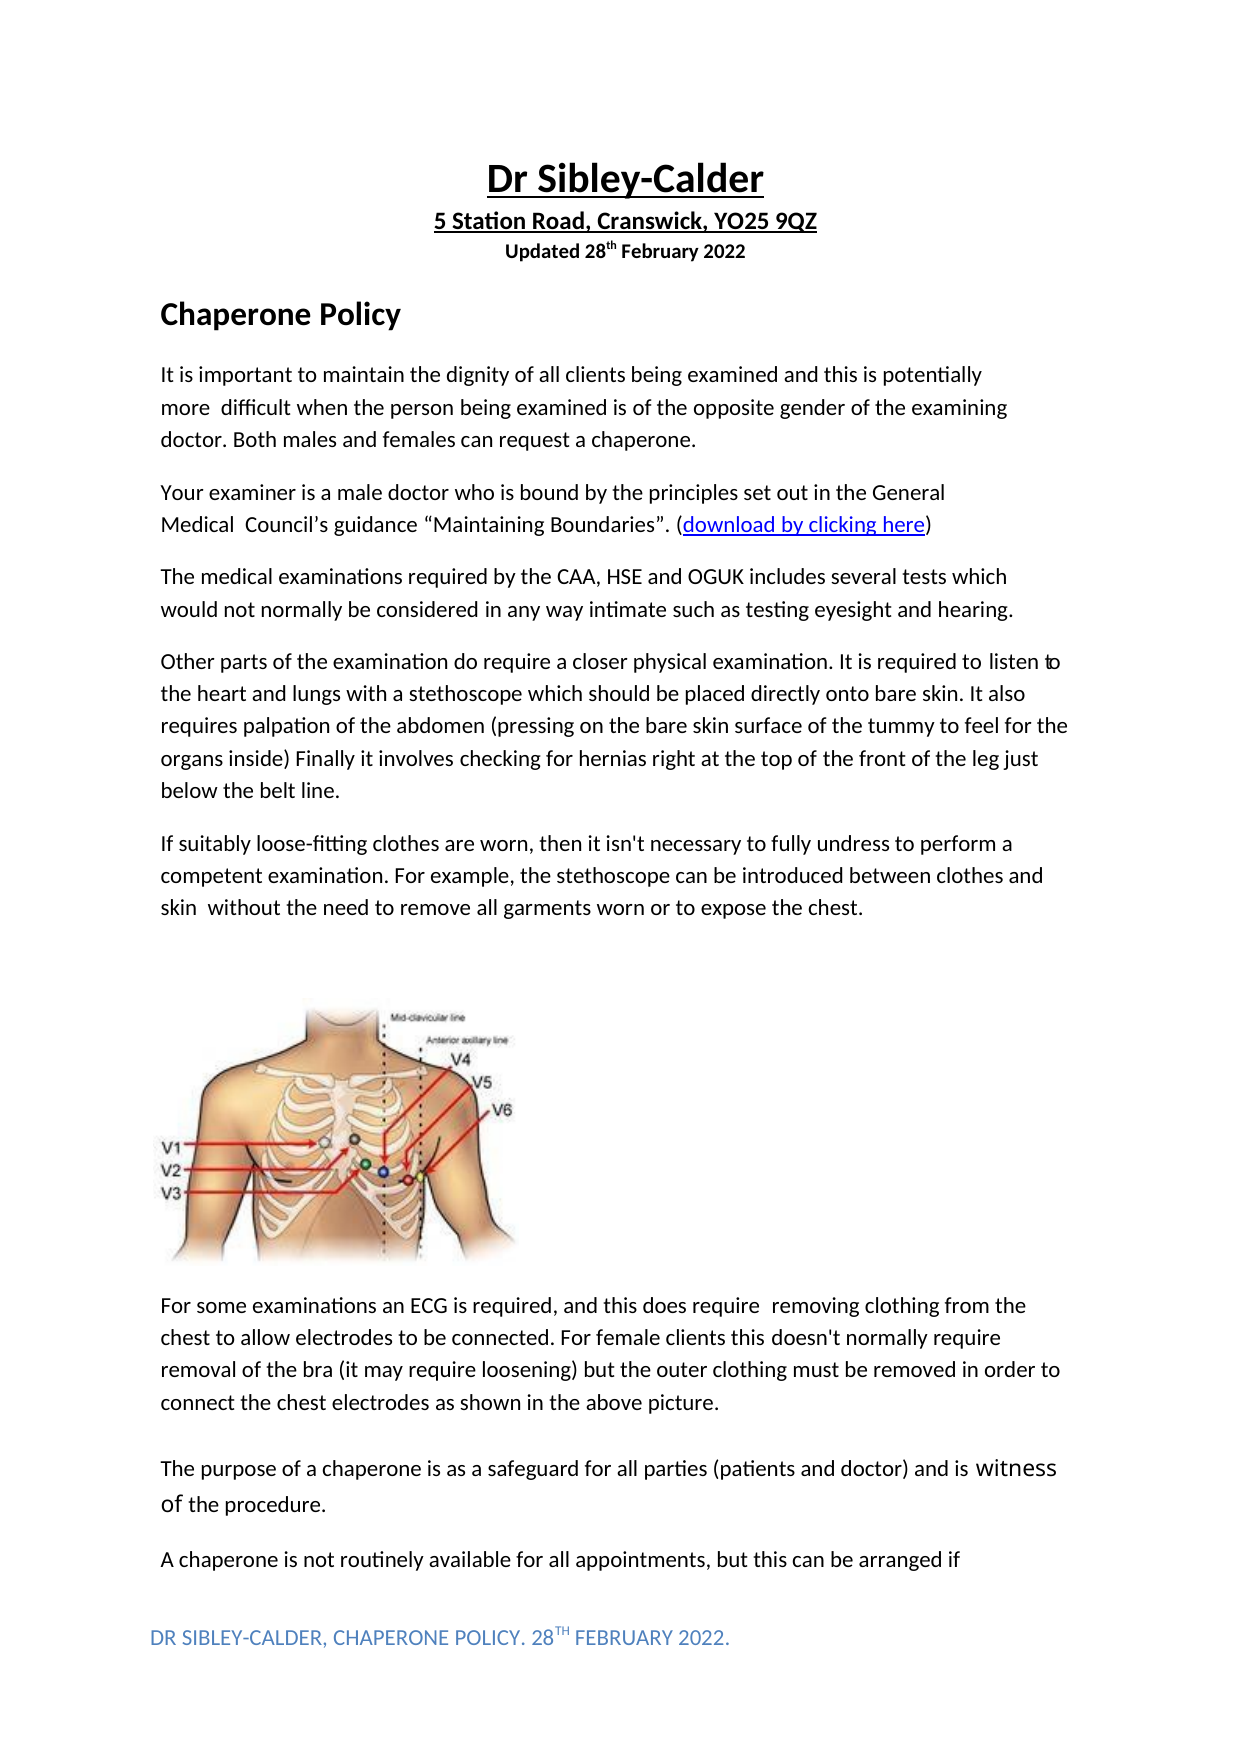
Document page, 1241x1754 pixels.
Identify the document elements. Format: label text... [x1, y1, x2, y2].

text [160, 1545, 1059, 1573]
text If suitably loose-fitting clothes are worn, then it isn't necessary to fully undress to perform a competent examination. For example, the stethoscope can be introduced between clothes and skin without the need to remove all garments worn or to expose the chest. [160, 829, 1062, 921]
text Other parts of the examination do require a closer physical examination. It is required to listen to the heart and lungs with a stethoscope which should be placed directly onto bare skin. It also requires palpation of the abdomen (pressing on the bare skin surface of the tummy to feel for the organs inside) Finally it involves checking for hernias right at the top of the front of the leg just below the belt line. [160, 647, 1075, 804]
text Your examiner is a male doctor who is bound by the principles set out in the General Medical Council’s guidance “Maintaining Boundaries”. (download by clicking here) [160, 478, 1007, 538]
title Updated 28th February 2022 [160, 238, 1090, 263]
text The medical examinations required by the CAA, HSE and OGUK includes several tests which would not normally be considered in any way intimate such as testing eyesight and hearing. [160, 562, 1048, 623]
title Dr Sibley-Calder [160, 152, 1090, 203]
text For some examinations an ECG is required, and this does require removing clothing from the chest to allow electrodes to be connected. For female clients this doesn't normally require removal of the bra (it may require loosening) but the outer clothing must be removed in order to connect the chest electrodes as shown in the above picture. [160, 1291, 1078, 1416]
text The purpose of a chaperone is as a safeguard for all parties (patients and doctor) and is witness of the procedure. [160, 1452, 1078, 1519]
text It is important to maintain the dignity of all clients being examined and this is potentially more difficult when the person being examined is of the opposite gender of the examining doctor. Both males and females can request a chaperone. [160, 361, 1035, 453]
title 5 Station Road, Cranswick, YO25 9QZ [160, 205, 1090, 236]
picture [153, 998, 520, 1266]
title Chaperone Policy [160, 293, 1090, 334]
